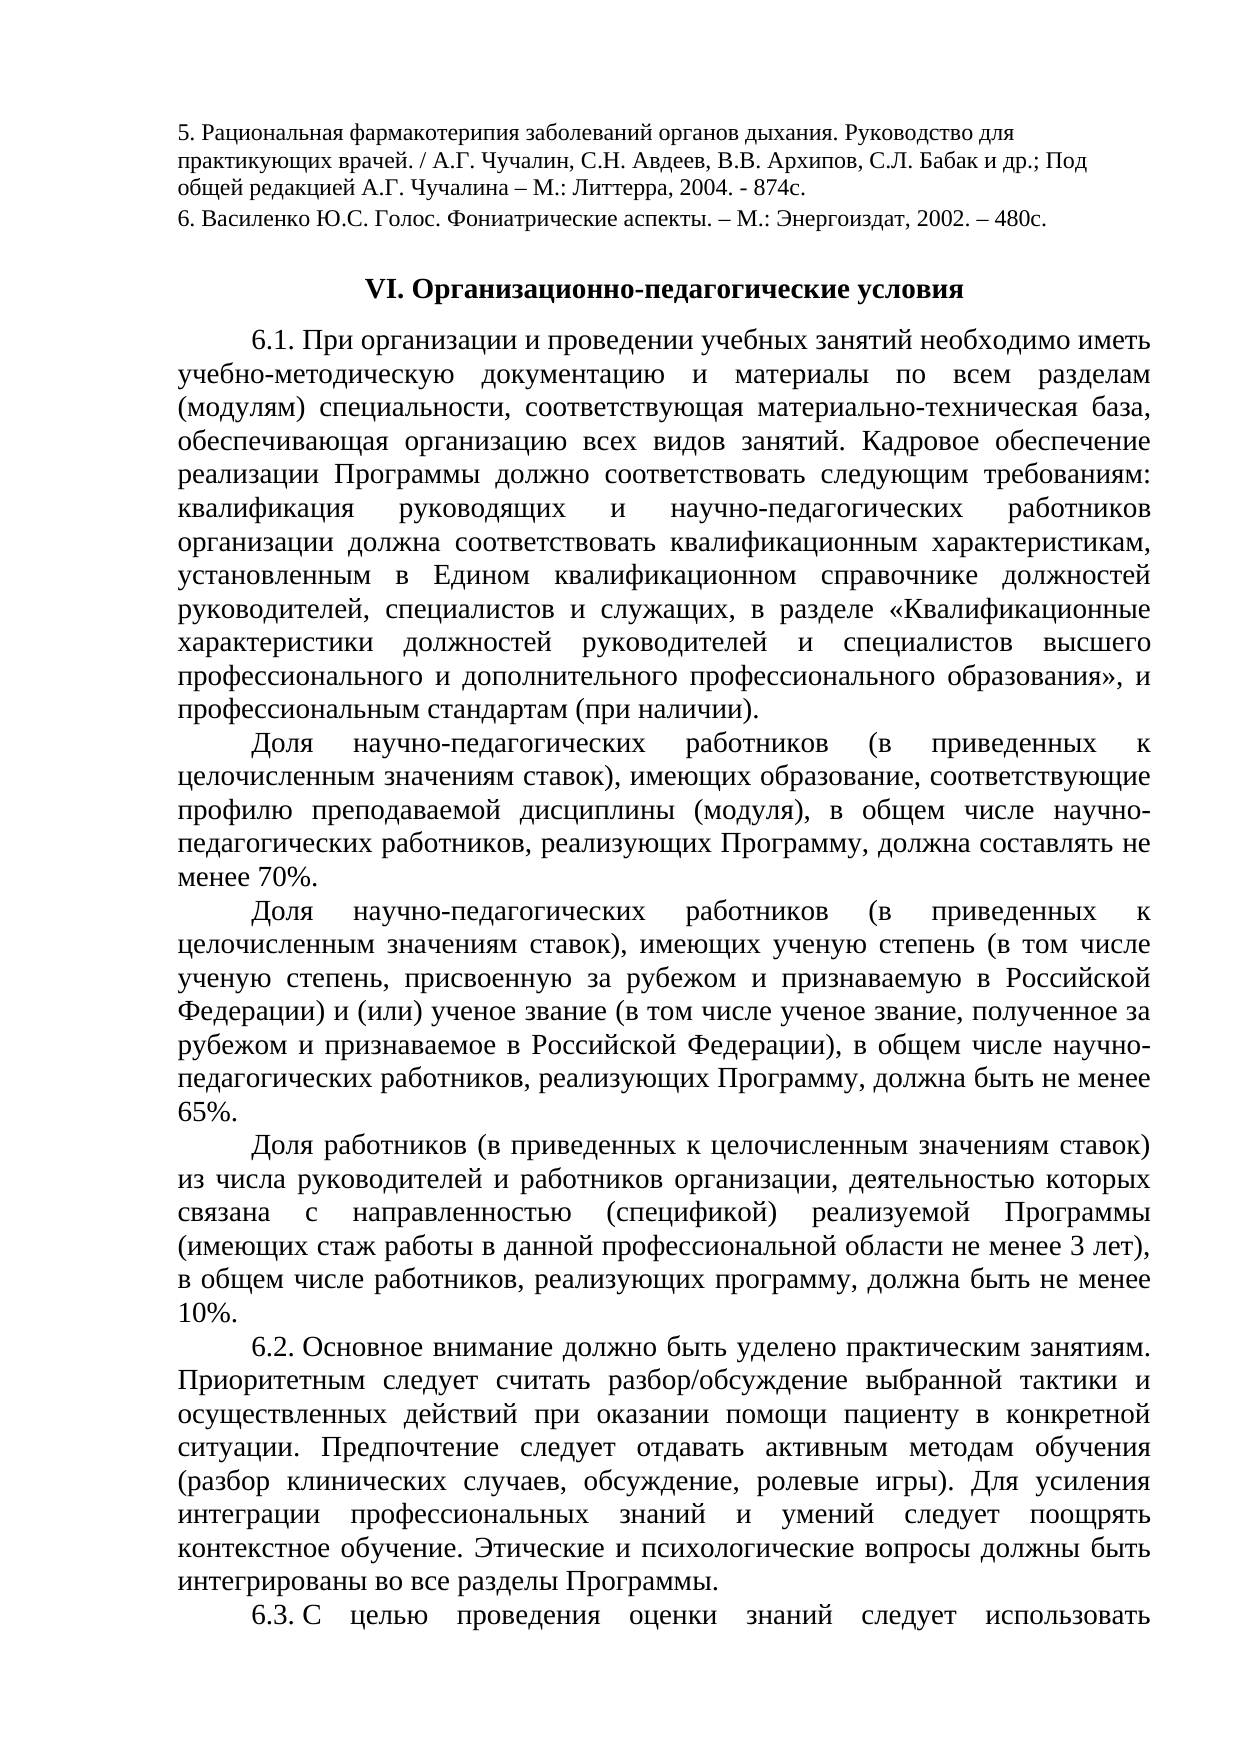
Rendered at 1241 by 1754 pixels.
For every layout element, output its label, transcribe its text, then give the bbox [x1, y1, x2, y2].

text 5. Рациональная фармакотерипия заболеваний органов дыхания. Руководство для практикующих врачей. / А.Г. Чучалин, С.Н. Авдеев, В.В. Архипов, С.Л. Бабак и др.; Под общей редакцией А.Г. Чучалина – М.: Литтерра, 2004. - 874с. [177, 118, 1152, 201]
text Доля работников (в приведенных к целочисленным значениям ставок) из числа руководителей и работников организации, деятельностью которых связана с направленностью (спецификой) реализуемой Программы (имеющих стаж работы в данной профессиональной области не менее 3 лет), в общем числе работников, реализующих программу, должна быть не менее 10%. [177, 1127, 1152, 1329]
text 6.2. Основное внимание должно быть уделено практическим занятиям. Приоритетным следует считать разбор/обсуждение выбранной тактики и осуществленных действий при оказании помощи пациенту в конкретной ситуации. Предпочтение следует отдавать активным методам обучения (разбор клинических случаев, обсуждение, ролевые игры). Для усиления интеграции профессиональных знаний и умений следует поощрять контекстное обучение. Этические и психологические вопросы должны быть интегрированы во все разделы Программы. [177, 1329, 1152, 1597]
text Доля научно-педагогических работников (в приведенных к целочисленным значениям ставок), имеющих ученую степень (в том числе ученую степень, присвоенную за рубежом и признаваемую в Российской Федерации) и (или) ученое звание (в том числе ученое звание, полученное за рубежом и признаваемое в Российской Федерации), в общем числе научно-педагогических работников, реализующих Программу, должна быть не менее 65%. [177, 893, 1152, 1127]
text 6. Василенко Ю.С. Голос. Фониатрические аспекты. – М.: Энергоиздат, 2002. – 480с. [177, 204, 1152, 231]
text 6.1. При организации и проведении учебных занятий необходимо иметь учебно-методическую документацию и материалы по всем разделам (модулям) специальности, соответствующая материально-техническая база, обеспечивающая организацию всех видов занятий. Кадровое обеспечение реализации Программы должно соответствовать следующим требованиям: квалификация руководящих и научно-педагогических работников организации должна соответствовать квалификационным характеристикам, установленным в Едином квалификационном справочнике должностей руководителей, специалистов и служащих, в разделе «Квалификационные характеристики должностей руководителей и специалистов высшего профессионального и дополнительного профессионального образования», и профессиональным стандартам (при наличии). [177, 322, 1152, 725]
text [177, 1597, 1152, 1631]
text VI. Организационно-педагогические условия [177, 271, 1152, 305]
text Доля научно-педагогических работников (в приведенных к целочисленным значениям ставок), имеющих образование, соответствующие профилю преподаваемой дисциплины (модуля), в общем числе научно-педагогических работников, реализующих Программу, должна составлять не менее 70%. [177, 725, 1152, 893]
